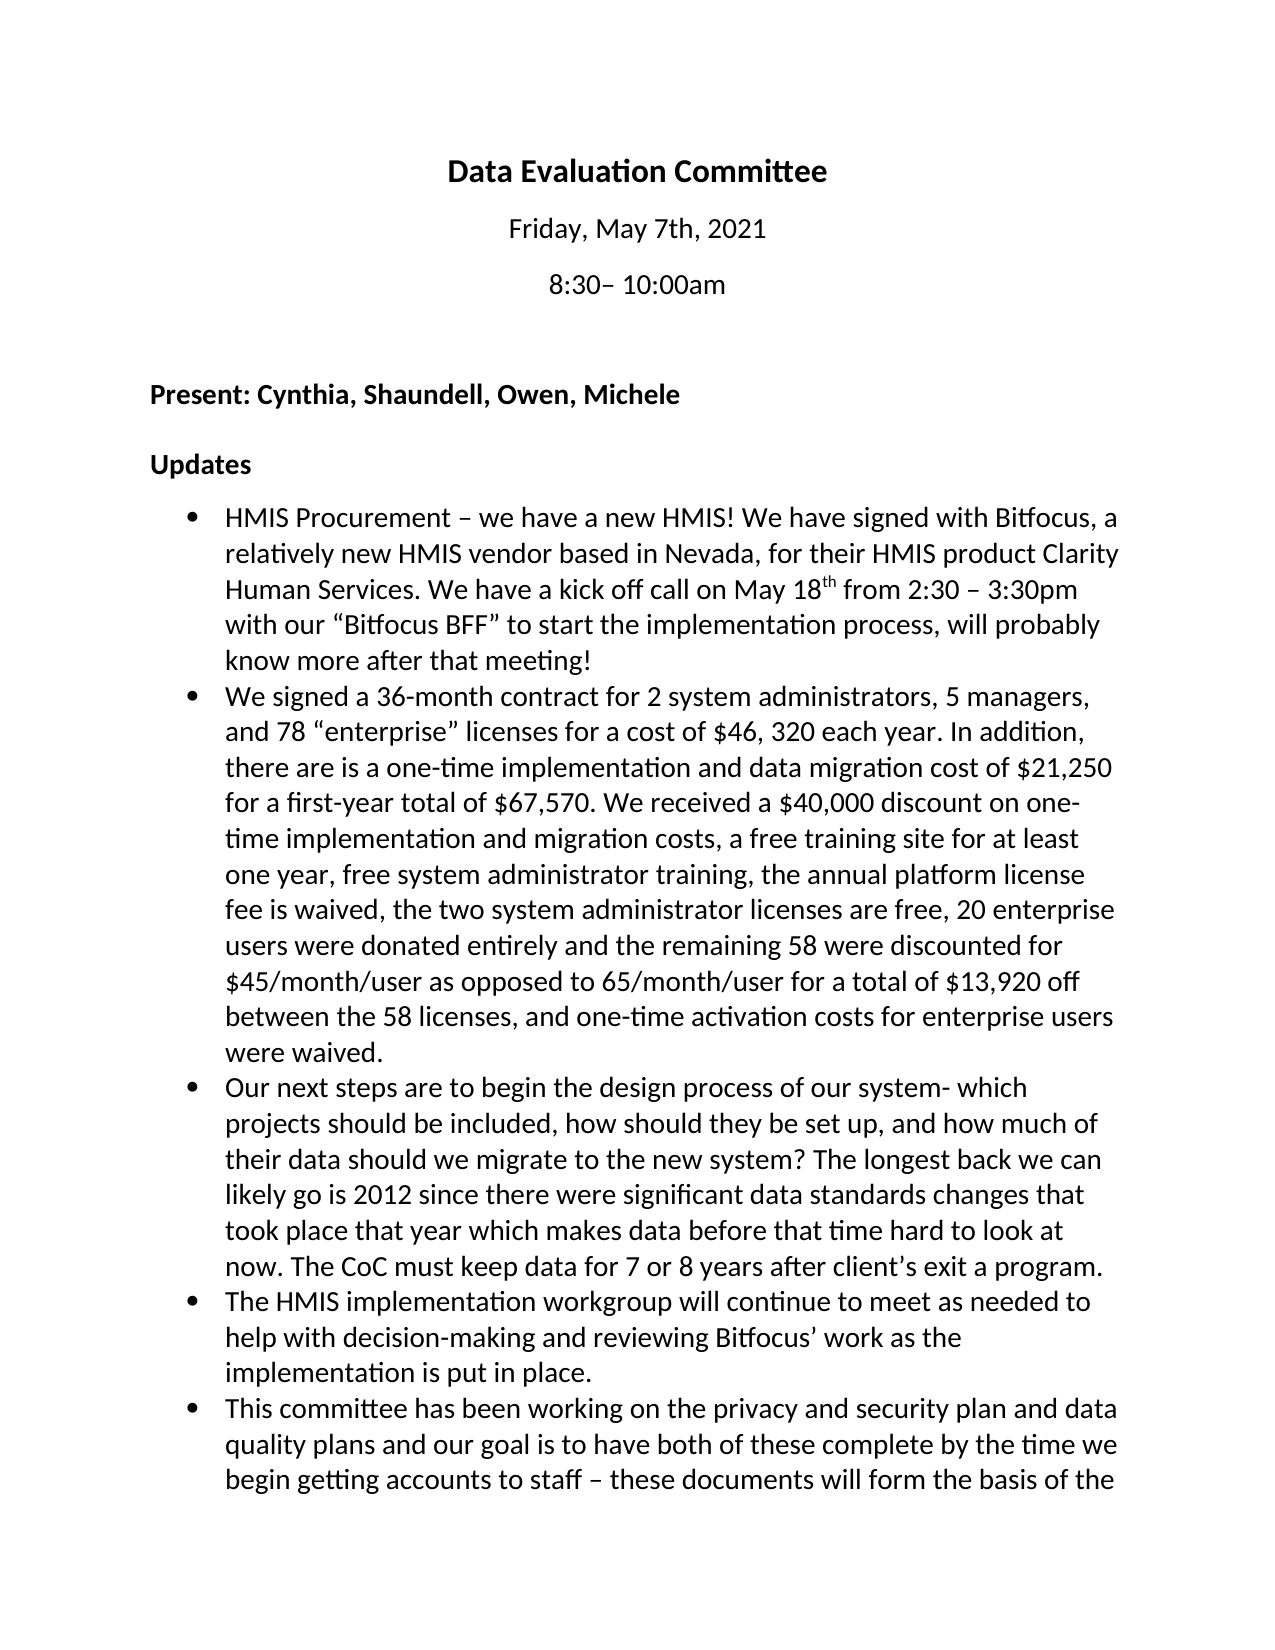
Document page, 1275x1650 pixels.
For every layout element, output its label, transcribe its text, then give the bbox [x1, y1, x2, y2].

text Data Evaluation Committee [150, 150, 1125, 191]
text Friday, May 7th, 2021 [150, 211, 1125, 246]
text Updates [150, 446, 1125, 482]
list We signed a 36-month contract for 2 system administrators, 5 managers, and 78 “enterprise” licenses for a cost of $46, 320 each year. In addition, there are is a one-time implementation and data migration cost of $21,250 for a first-year total of $67,570. We received a $40,000 discount on one-time implementation and migration costs, a free training site for at least one year, free system administrator training, the annual platform license fee is waived, the two system administrator licenses are free, 20 enterprise users were donated entirely and the remaining 58 were discounted for $45/month/user as opposed to 65/month/user for a total of $13,920 off between the 58 licenses, and one-time activation costs for enterprise users were waived. [187, 678, 1125, 1069]
list HMIS Procurement – we have a new HMIS! We have signed with Bitfocus, a relatively new HMIS vendor based in Nevada, for their HMIS product Clarity Human Services. We have a kick off call on May 18th from 2:30 – 3:30pm with our “Bitfocus BFF” to start the implementation process, will probably know more after that meeting! [187, 499, 1125, 678]
list Our next steps are to begin the design process of our system- which projects should be included, how should they be set up, and how much of their data should we migrate to the new system? The longest back we can likely go is 2012 since there were significant data standards changes that took place that year which makes data before that time hard to look at now. The CoC must keep data for 7 or 8 years after client’s exit a program. [187, 1069, 1125, 1283]
text Present: Cynthia, Shaundell, Owen, Michele [150, 376, 1125, 412]
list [187, 1390, 1125, 1497]
text 8:30– 10:00am [150, 266, 1125, 301]
list The HMIS implementation workgroup will continue to meet as needed to help with decision-making and reviewing Bitfocus’ work as the implementation is put in place. [187, 1283, 1125, 1390]
